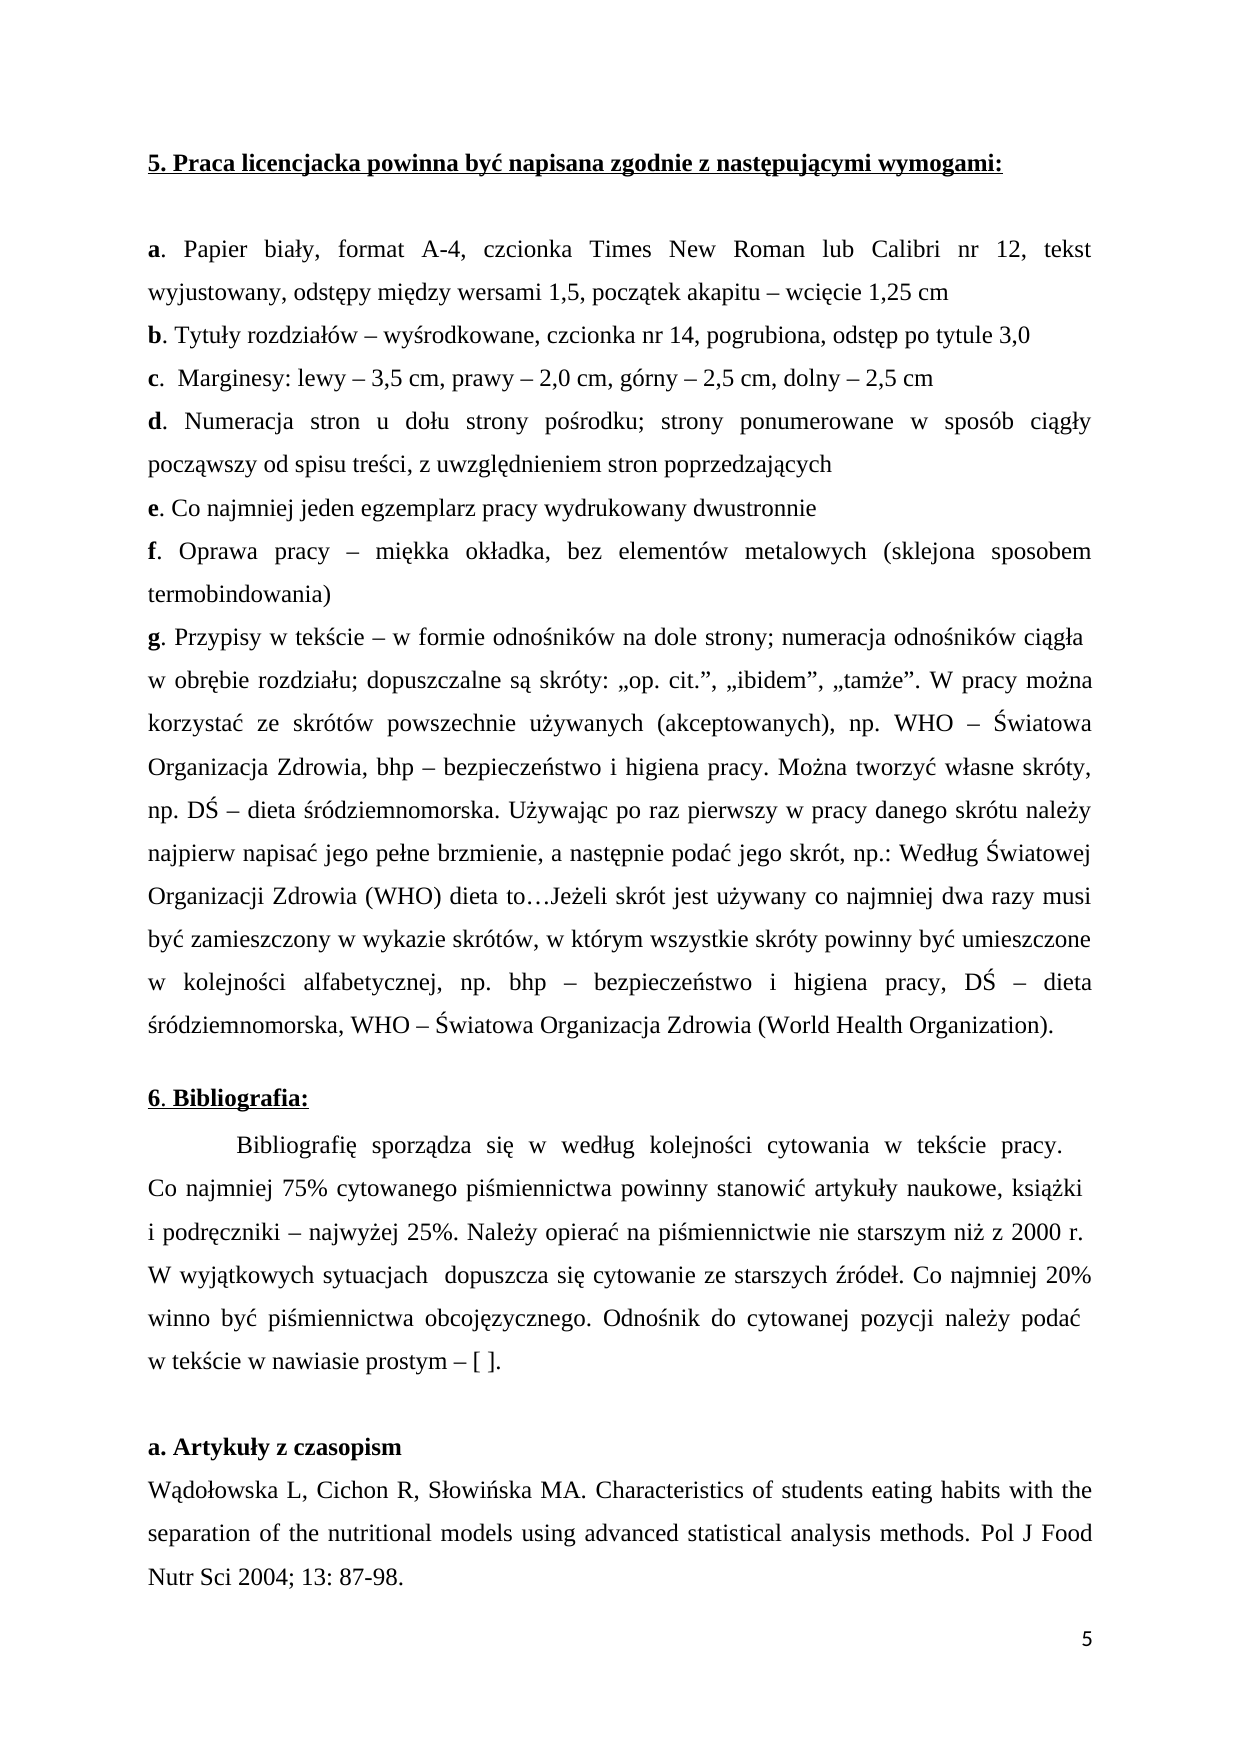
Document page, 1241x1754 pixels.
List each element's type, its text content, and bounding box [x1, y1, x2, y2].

text g. Przypisy w tekście – w formie odnośników na dole strony; numeracja odnośników ciągła w obrębie rozdziału; dopuszczalne są skróty: „op. cit.”, „ibidem”, „tamże”. W pracy można korzystać ze skrótów powszechnie używanych (akceptowanych), np. WHO – Światowa Organizacja Zdrowia, bhp – bezpieczeństwo i higiena pracy. Można tworzyć własne skróty, np. DŚ – dieta śródziemnomorska. Używając po raz pierwszy w pracy danego skrótu należy najpierw napisać jego pełne brzmienie, a następnie podać jego skrót, np.: Według Światowej Organizacji Zdrowia (WHO) dieta to…Jeżeli skrót jest używany co najmniej dwa razy musi być zamieszczony w wykazie skrótów, w którym wszystkie skróty powinny być umieszczone w kolejności alfabetycznej, np. bhp – bezpieczeństwo i higiena pracy, DŚ – dieta śródziemnomorska, WHO – Światowa Organizacja Zdrowia (World Health Organization). [148, 622, 1093, 1039]
text b. Tytuły rozdziałów – wyśrodkowane, czcionka nr 14, pogrubiona, odstęp po tytule 3,0 [148, 320, 1093, 349]
text e. Co najmniej jeden egzemplarz pracy wydrukowany dwustronnie [148, 493, 1093, 521]
text c. Marginesy: lewy – 3,5 cm, prawy – 2,0 cm, górny – 2,5 cm, dolny – 2,5 cm [148, 363, 1093, 392]
text f. Oprawa pracy – miękka okładka, bez elementów metalowych (sklejona sposobem termobindowania) [148, 536, 1093, 608]
text Wądołowska L, Cichon R, Słowińska MA. Characteristics of students eating habits with the separation of the nutritional models using advanced statistical analysis methods. Pol J Food Nutr Sci 2004; 13: 87-98. [148, 1475, 1093, 1590]
text a. Papier biały, format A-4, czcionka Times New Roman lub Calibri nr 12, tekst wyjustowany, odstępy między wersami 1,5, początek akapitu – wcięcie 1,25 cm [148, 234, 1093, 306]
text 5. Praca licencjacka powinna być napisana zgodnie z następującymi wymogami: [148, 148, 1093, 176]
text a. Artykuły z czasopism [148, 1432, 1093, 1461]
text d. Numeracja stron u dołu strony pośrodku; strony ponumerowane w sposób ciągły począwszy od spisu treści, z uwzględnieniem stron poprzedzających [148, 406, 1093, 478]
text 6. Bibliografia: [148, 1083, 1093, 1111]
text Bibliografię sporządza się w według kolejności cytowania w tekście pracy. Co najmniej 75% cytowanego piśmiennictwa powinny stanowić artykuły naukowe, książki i podręczniki – najwyżej 25%. Należy opierać na piśmiennictwie nie starszym niż z 2000 r. W wyjątkowych sytuacjach dopuszcza się cytowanie ze starszych źródeł. Co najmniej 20% winno być piśmiennictwa obcojęzycznego. Odnośnik do cytowanej pozycji należy podać w tekście w nawiasie prostym – [ ]. [148, 1130, 1093, 1375]
